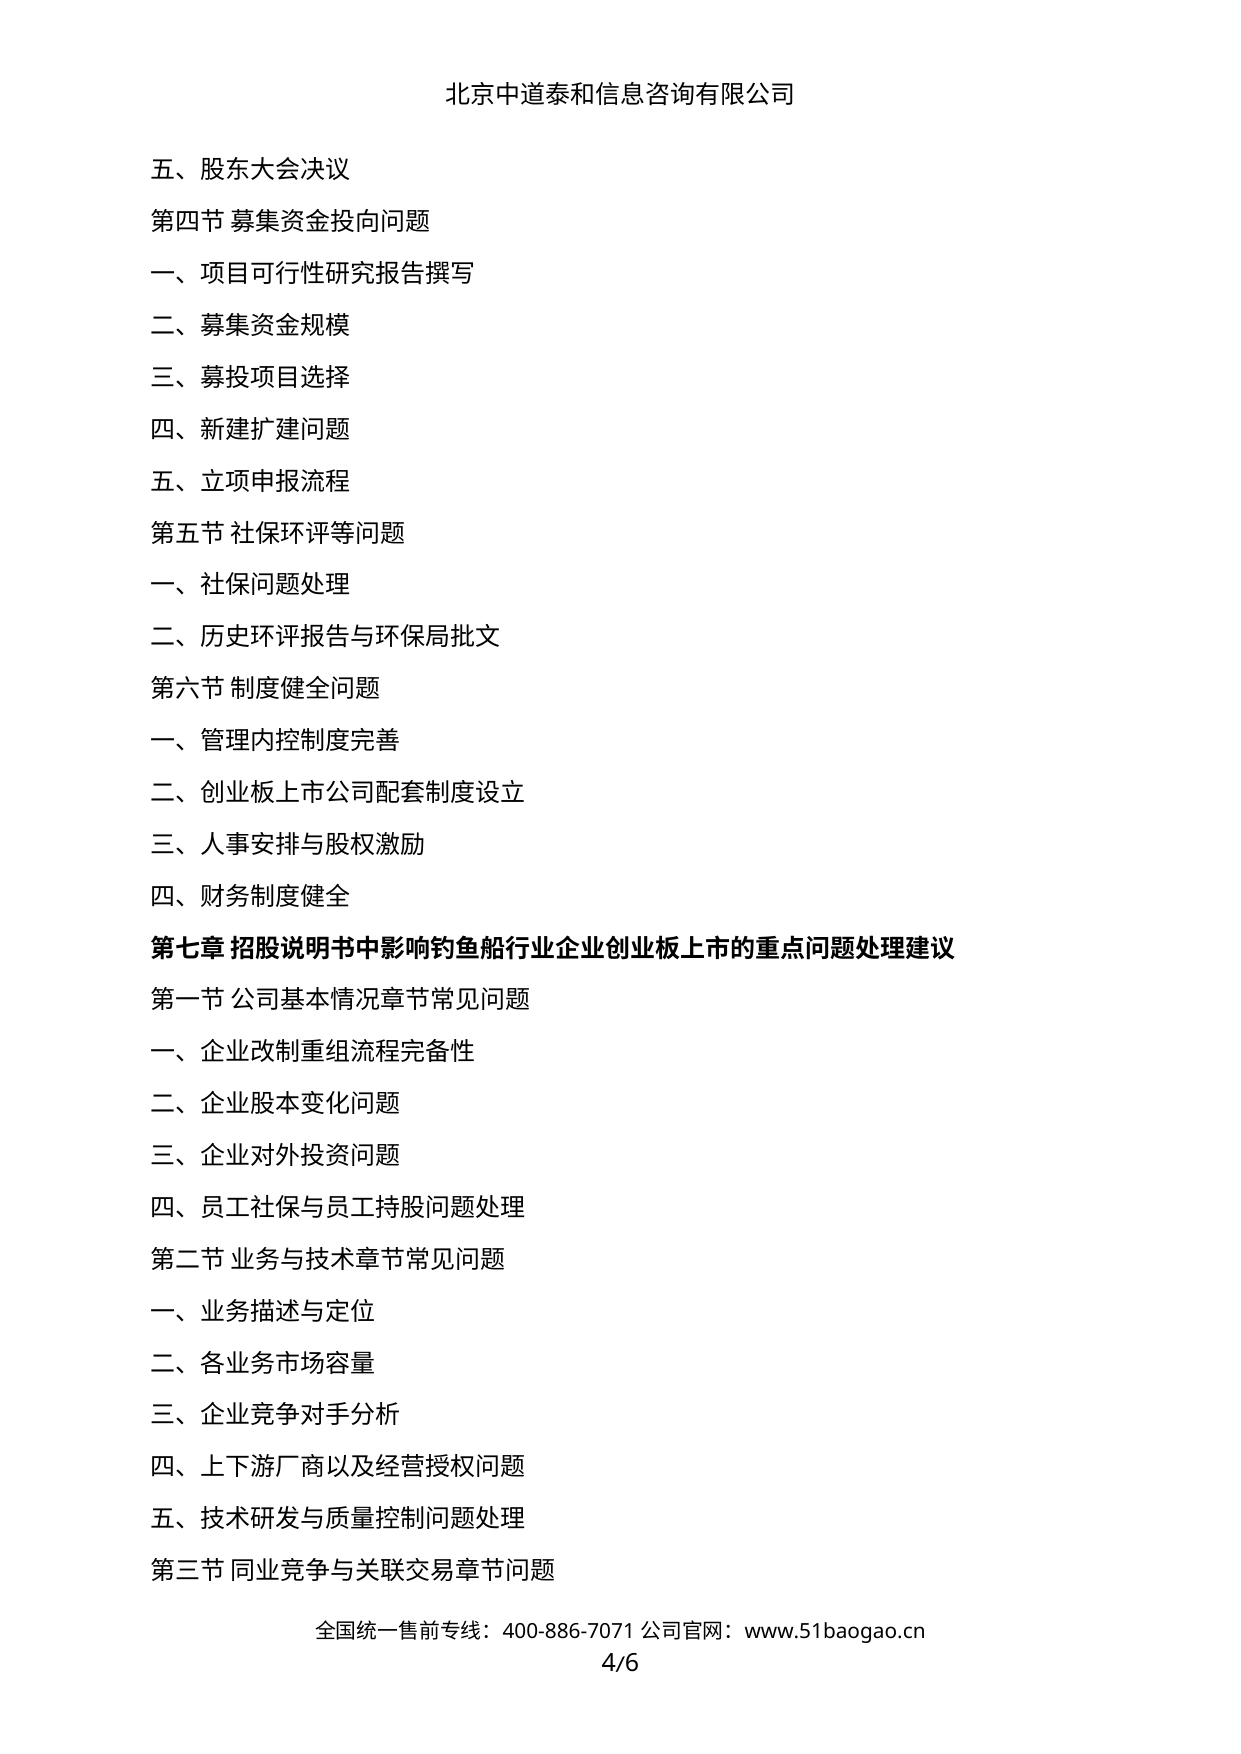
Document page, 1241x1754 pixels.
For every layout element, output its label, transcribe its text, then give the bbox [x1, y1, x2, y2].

text 二、募集资金规模 [150, 306, 1090, 342]
text 一、企业改制重组流程完备性 [150, 1032, 1090, 1068]
text 五、技术研发与质量控制问题处理 [150, 1499, 1090, 1535]
text 五、股东大会决议 [150, 150, 1090, 186]
text 三、募投项目选择 [150, 357, 1090, 394]
text 三、企业竞争对手分析 [150, 1395, 1090, 1431]
text 第七章 招股说明书中影响钓鱼船行业企业创业板上市的重点问题处理建议 [150, 928, 1090, 964]
text 二、各业务市场容量 [150, 1343, 1090, 1379]
text 三、企业对外投资问题 [150, 1136, 1090, 1172]
text 四、上下游厂商以及经营授权问题 [150, 1447, 1090, 1483]
text 二、创业板上市公司配套制度设立 [150, 772, 1090, 809]
text 一、项目可行性研究报告撰写 [150, 254, 1090, 290]
text 一、管理内控制度完善 [150, 721, 1090, 757]
text 一、社保问题处理 [150, 565, 1090, 601]
text 第四节 募集资金投向问题 [150, 202, 1090, 238]
text 第一节 公司基本情况章节常见问题 [150, 980, 1090, 1016]
text 四、新建扩建问题 [150, 409, 1090, 446]
text 第二节 业务与技术章节常见问题 [150, 1239, 1090, 1276]
text 第三节 同业竞争与关联交易章节问题 [150, 1551, 1090, 1587]
text 二、企业股本变化问题 [150, 1084, 1090, 1120]
text 四、员工社保与员工持股问题处理 [150, 1187, 1090, 1224]
text 四、财务制度健全 [150, 876, 1090, 912]
text 第六节 制度健全问题 [150, 669, 1090, 705]
text 五、立项申报流程 [150, 461, 1090, 497]
text 三、人事安排与股权激励 [150, 824, 1090, 861]
text 第五节 社保环评等问题 [150, 513, 1090, 549]
text 一、业务描述与定位 [150, 1291, 1090, 1327]
text 二、历史环评报告与环保局批文 [150, 617, 1090, 653]
